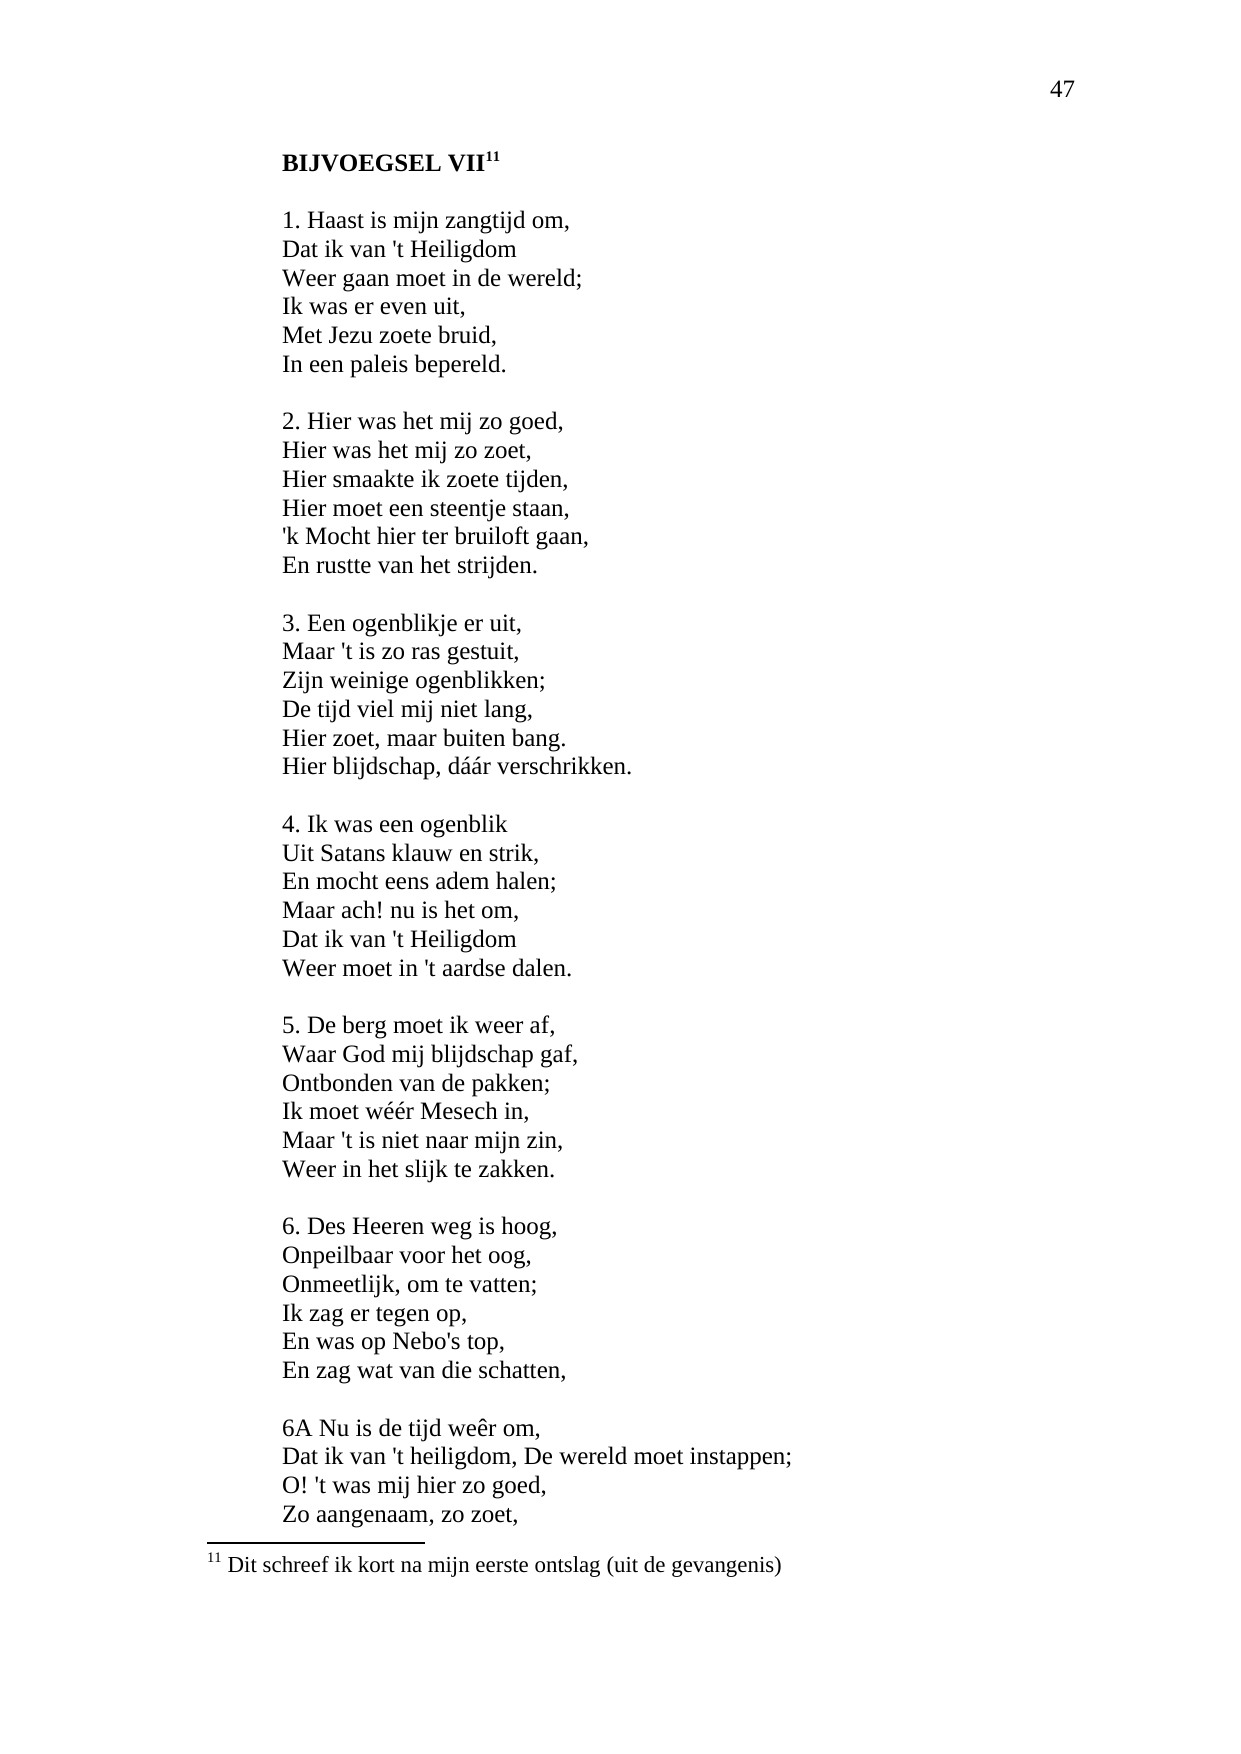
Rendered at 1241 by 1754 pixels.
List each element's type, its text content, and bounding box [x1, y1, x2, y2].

text Dat ik van 't Heiligdom [282, 234, 1075, 263]
text Ik moet wéér Mesech in, [282, 1096, 1075, 1125]
text Ik zag er tegen op, [282, 1298, 1075, 1326]
text Hier blijdschap, dáár verschrikken. [282, 751, 1075, 780]
text Waar God mij blijdschap gaf, [282, 1039, 1075, 1068]
text Hier smaakte ik zoete tijden, [282, 464, 1075, 493]
text En mocht eens adem halen; [282, 866, 1075, 895]
text Onpeilbaar voor het oog, [282, 1240, 1075, 1269]
text 3. Een ogenblikje er uit, [282, 608, 1075, 636]
text 6A Nu is de tijd weêr om, [282, 1413, 1075, 1441]
text En zag wat van die schatten, [282, 1355, 1075, 1384]
text Ik was er even uit, [282, 291, 1075, 320]
text Uit Satans klauw en strik, [282, 838, 1075, 866]
text In een paleis bepereld. [282, 349, 1075, 378]
text 1. Haast is mijn zangtijd om, [282, 205, 1075, 234]
text Zijn weinige ogenblikken; [282, 665, 1075, 694]
text Hier was het mij zo zoet, [282, 435, 1075, 464]
text Maar 't is zo ras gestuit, [282, 636, 1075, 665]
text 6. Des Heeren weg is hoog, [282, 1211, 1075, 1240]
text 'k Mocht hier ter bruiloft gaan, [282, 521, 1075, 550]
text Dat ik van 't heiligdom, De wereld moet instappen; [282, 1441, 1075, 1470]
text En was op Nebo's top, [282, 1326, 1075, 1355]
text De tijd viel mij niet lang, [282, 694, 1075, 723]
text BIJVOEGSEL VII [282, 148, 1075, 176]
text O! 't was mij hier zo goed, [282, 1470, 1075, 1499]
text 2. Hier was het mij zo goed, [282, 406, 1075, 435]
text Weer in het slijk te zakken. [282, 1154, 1075, 1183]
text 5. De berg moet ik weer af, [282, 1010, 1075, 1039]
text En rustte van het strijden. [282, 550, 1075, 579]
text Weer gaan moet in de wereld; [282, 263, 1075, 291]
text Ontbonden van de pakken; [282, 1068, 1075, 1096]
text Weer moet in 't aardse dalen. [282, 953, 1075, 981]
text Onmeetlijk, om te vatten; [282, 1269, 1075, 1298]
text 4. Ik was een ogenblik [282, 809, 1075, 838]
text Maar ach! nu is het om, [282, 895, 1075, 924]
text Dat ik van 't Heiligdom [282, 924, 1075, 953]
text Maar 't is niet naar mijn zin, [282, 1125, 1075, 1154]
text Hier zoet, maar buiten bang. [282, 723, 1075, 751]
text Zo aangenaam, zo zoet, [282, 1499, 1075, 1528]
text Met Jezu zoete bruid, [282, 320, 1075, 349]
text Hier moet een steentje staan, [282, 493, 1075, 521]
